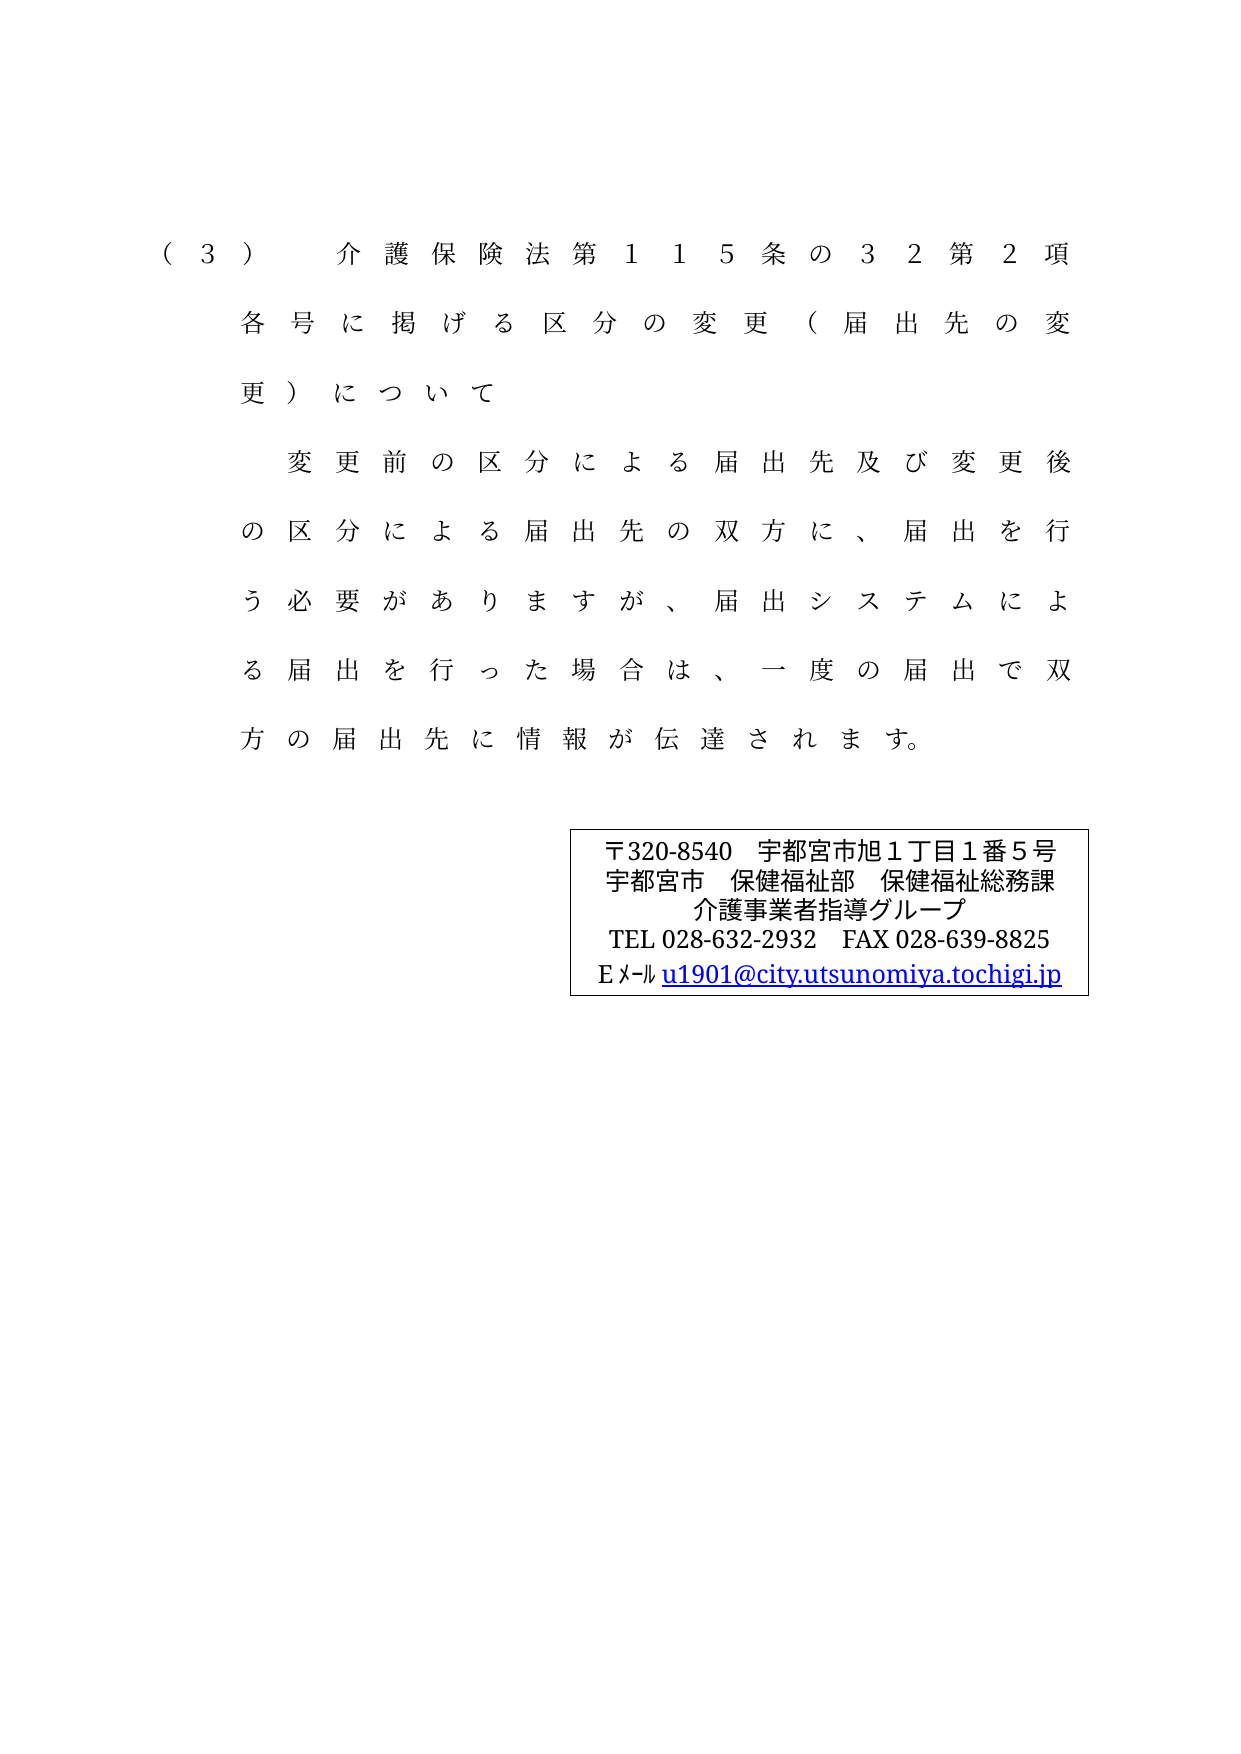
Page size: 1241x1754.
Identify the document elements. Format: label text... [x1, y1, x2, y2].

text 変更前の区分による届出先及び変更後の区分による届出先の双方に、届出を行う必要がありますが、届出システムによる届出を行った場合は、一度の届出で双方の届出先に情報が伝達されます。 [217, 426, 1092, 773]
text （３） 介護保険法第１１５条の３２第２項各号に掲げる区分の変更（届出先の変更）について [148, 218, 1092, 426]
